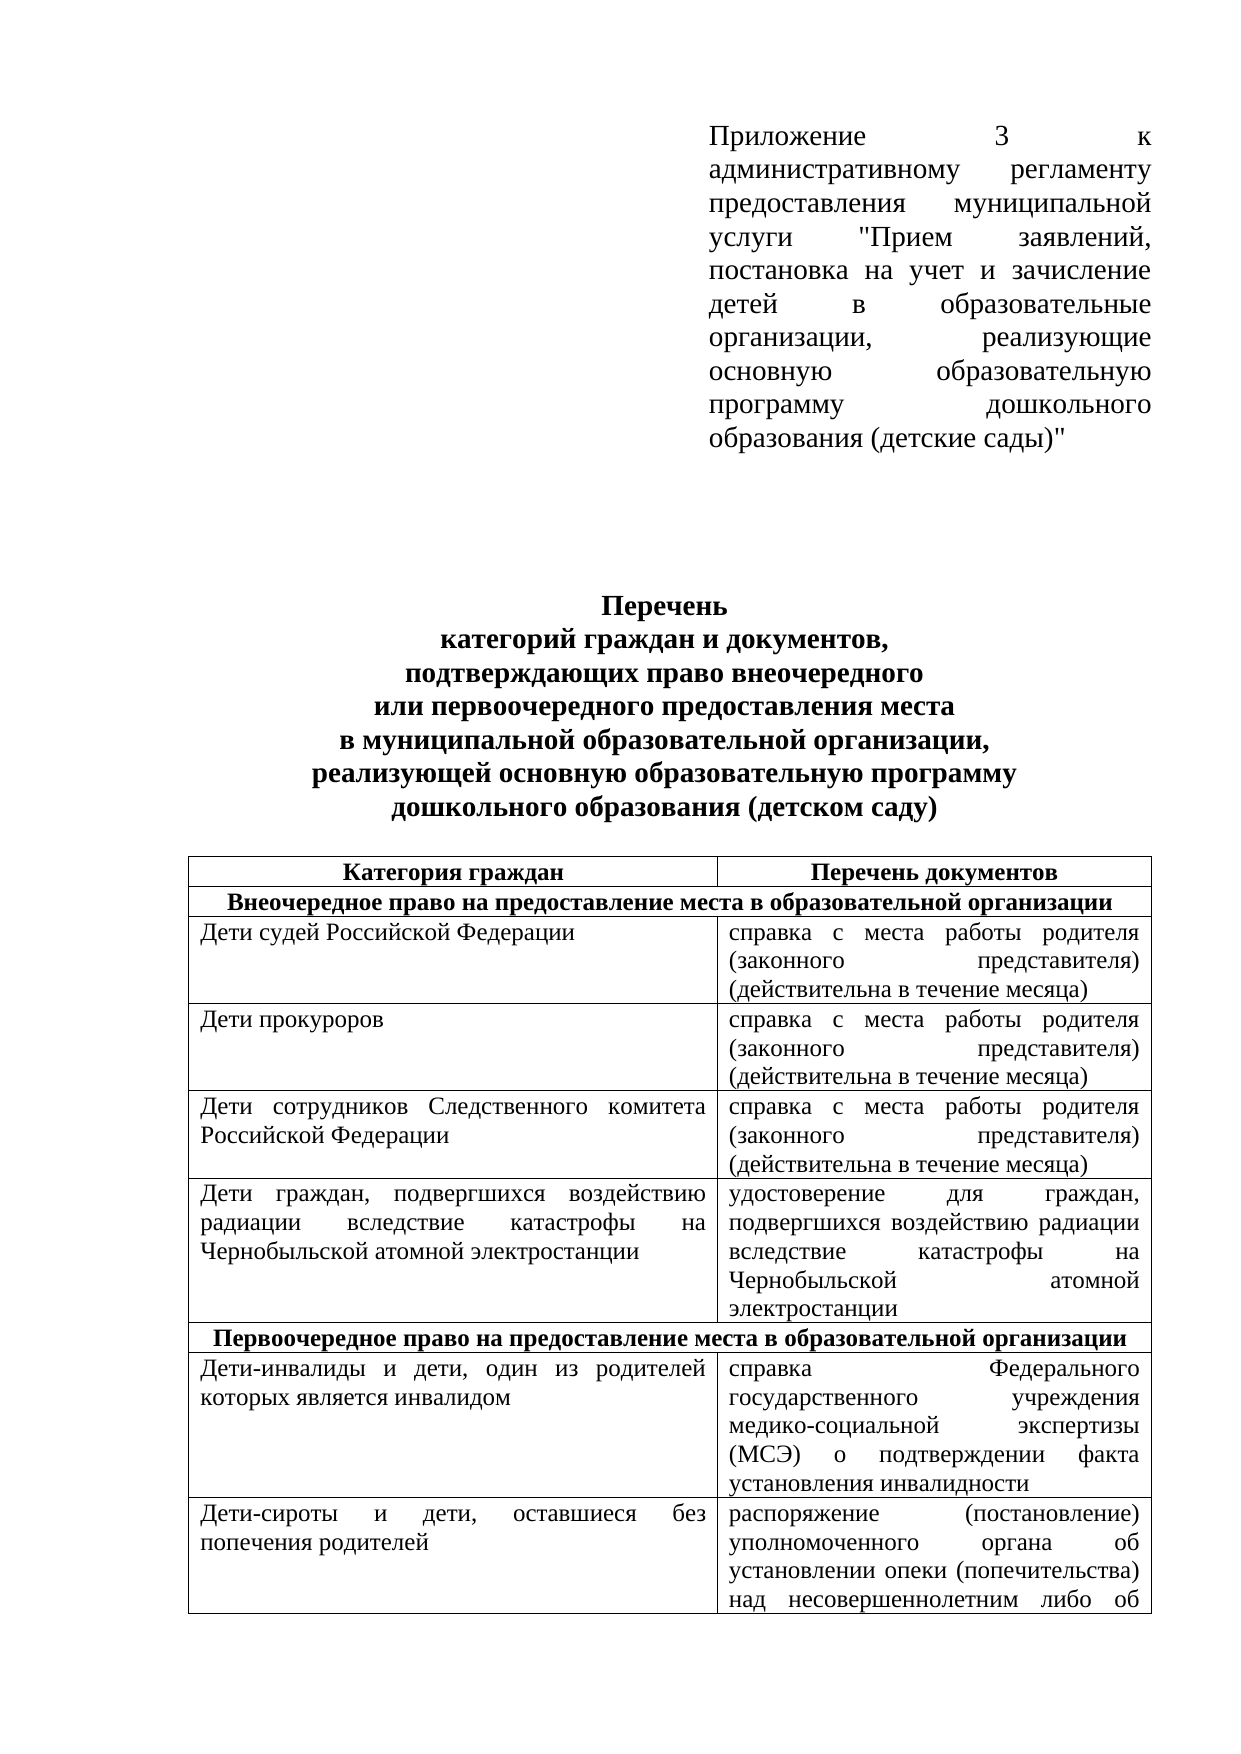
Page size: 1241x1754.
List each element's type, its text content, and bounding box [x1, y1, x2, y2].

table_header Перечень документов [718, 857, 1151, 886]
text Приложение 3 к административному регламенту предоставления муниципальной услуги "Прием заявлений, постановка на учет и зачисление детей в образовательные организации, реализующие основную образовательную программу дошкольного образования (детские сады)" [709, 118, 1152, 453]
table_cell удостоверение для граждан, подвергшихся воздействию радиации вследствие катастрофы на Чернобыльской атомной электростанции [718, 1179, 1151, 1322]
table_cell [189, 1498, 717, 1613]
table_cell справка с места работы родителя (законного представителя) (действительна в течение месяца) [718, 917, 1151, 1003]
table_cell справка с места работы родителя (законного представителя) (действительна в течение месяца) [718, 1091, 1151, 1177]
table_cell справка с места работы родителя (законного представителя) (действительна в течение месяца) [718, 1004, 1151, 1090]
table_cell Дети сотрудников Следственного комитета Российской Федерации [189, 1091, 717, 1177]
text дошкольного образования (детском саду) [177, 789, 1152, 822]
table_cell Дети прокуроров [189, 1004, 717, 1090]
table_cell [718, 1498, 1151, 1613]
table_cell Дети-инвалиды и дети, один из родителей которых является инвалидом [189, 1353, 717, 1497]
table_cell справка Федерального государственного учреждения медико-социальной экспертизы (МСЭ) о подтверждении факта установления инвалидности [718, 1353, 1151, 1497]
text категорий граждан и документов, [177, 621, 1152, 655]
text или первоочередного предоставления места [177, 688, 1152, 722]
table_header Категория граждан [189, 857, 717, 886]
table_cell Внеочередное право на предоставление места в образовательной организации [189, 887, 1151, 916]
table_cell Дети судей Российской Федерации [189, 917, 717, 1003]
text Перечень [177, 588, 1152, 621]
table_cell Первоочередное право на предоставление места в образовательной организации [189, 1323, 1151, 1352]
table_cell Дети граждан, подвергшихся воздействию радиации вследствие катастрофы на Чернобыльской атомной электростанции [189, 1179, 717, 1322]
text подтверждающих право внеочередного [177, 655, 1152, 688]
text реализующей основную образовательную программу [177, 755, 1152, 789]
text в муниципальной образовательной организации, [177, 722, 1152, 755]
